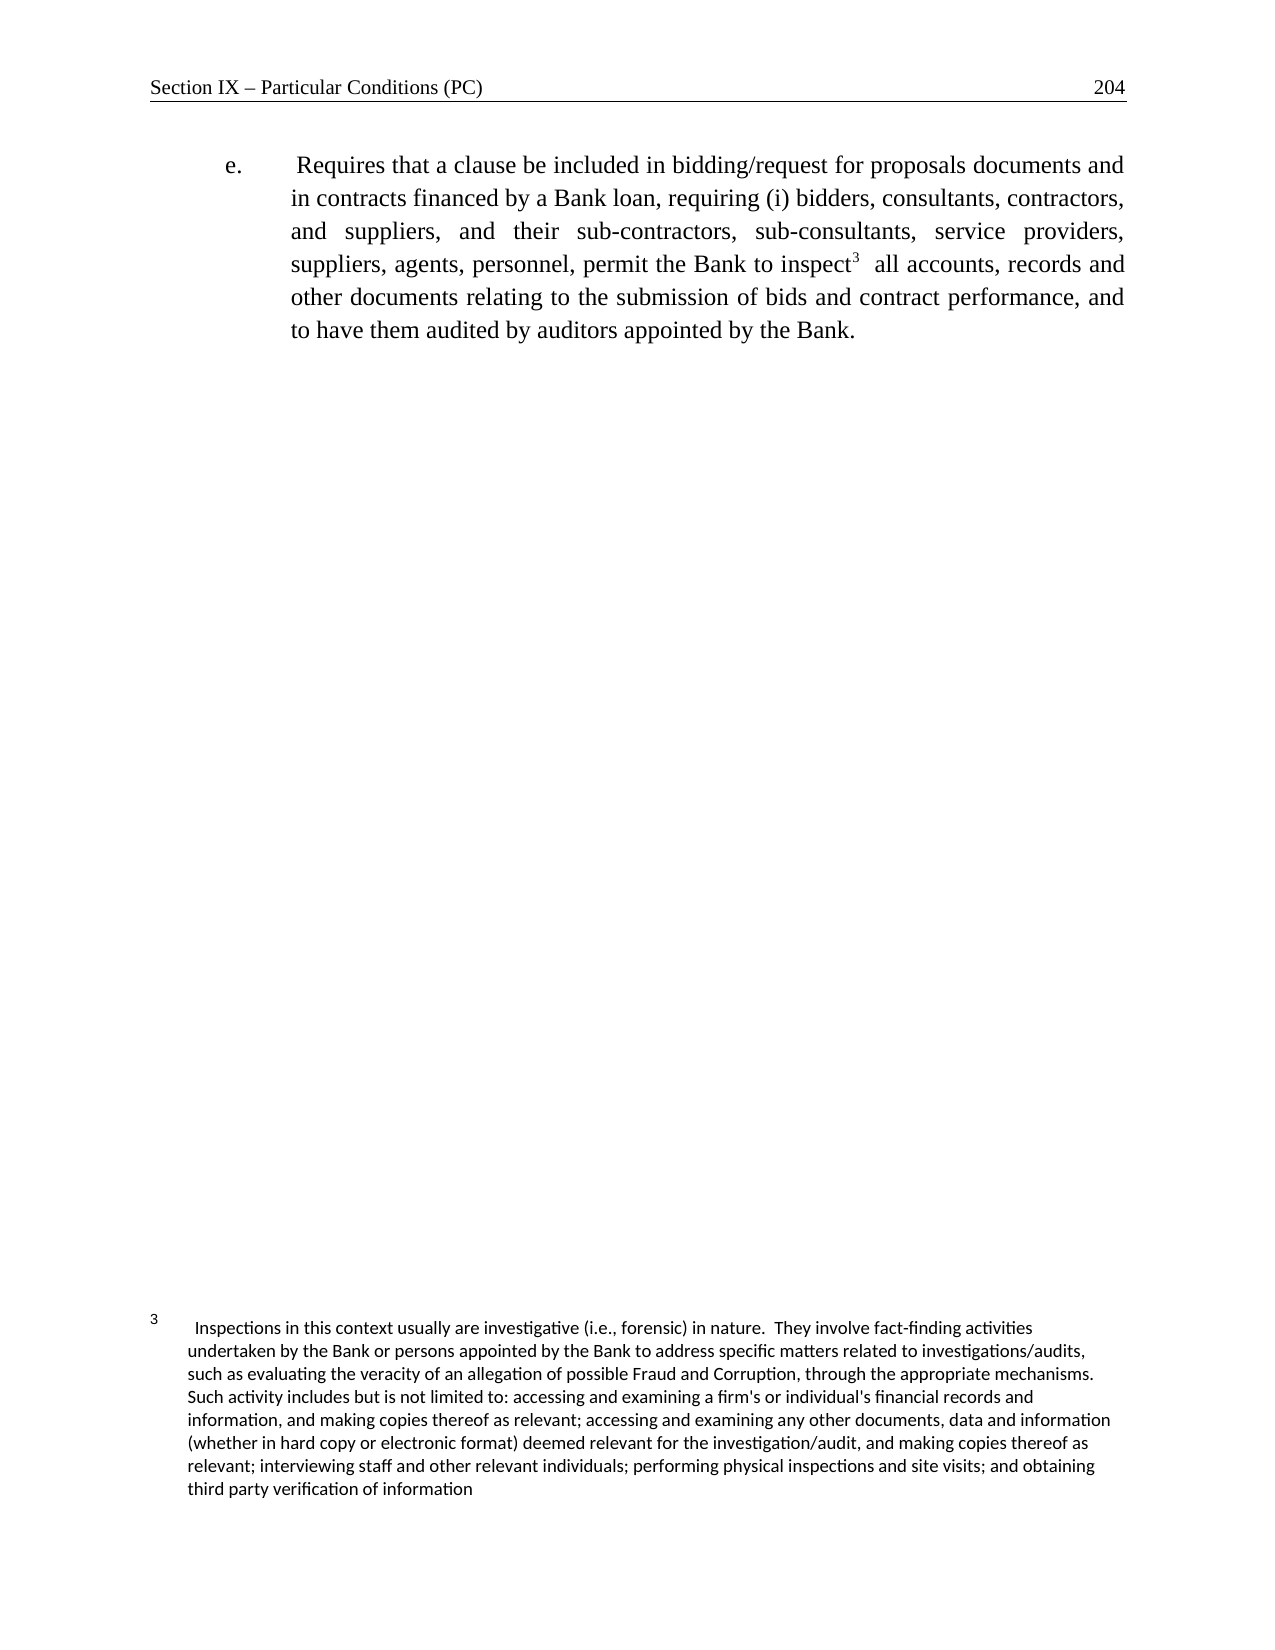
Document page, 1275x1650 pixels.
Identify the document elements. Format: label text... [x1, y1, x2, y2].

text e. Requires that a clause be included in bidding/request for proposals documents and in contracts financed by a Bank loan, requiring (i) bidders, consultants, contractors, and suppliers, and their sub-contractors, sub-consultants, service providers, suppliers, agents, personnel, permit the Bank to inspect all accounts, records and other documents relating to the submission of bids and contract performance, and to have them audited by auditors appointed by the Bank. [225, 150, 1125, 344]
